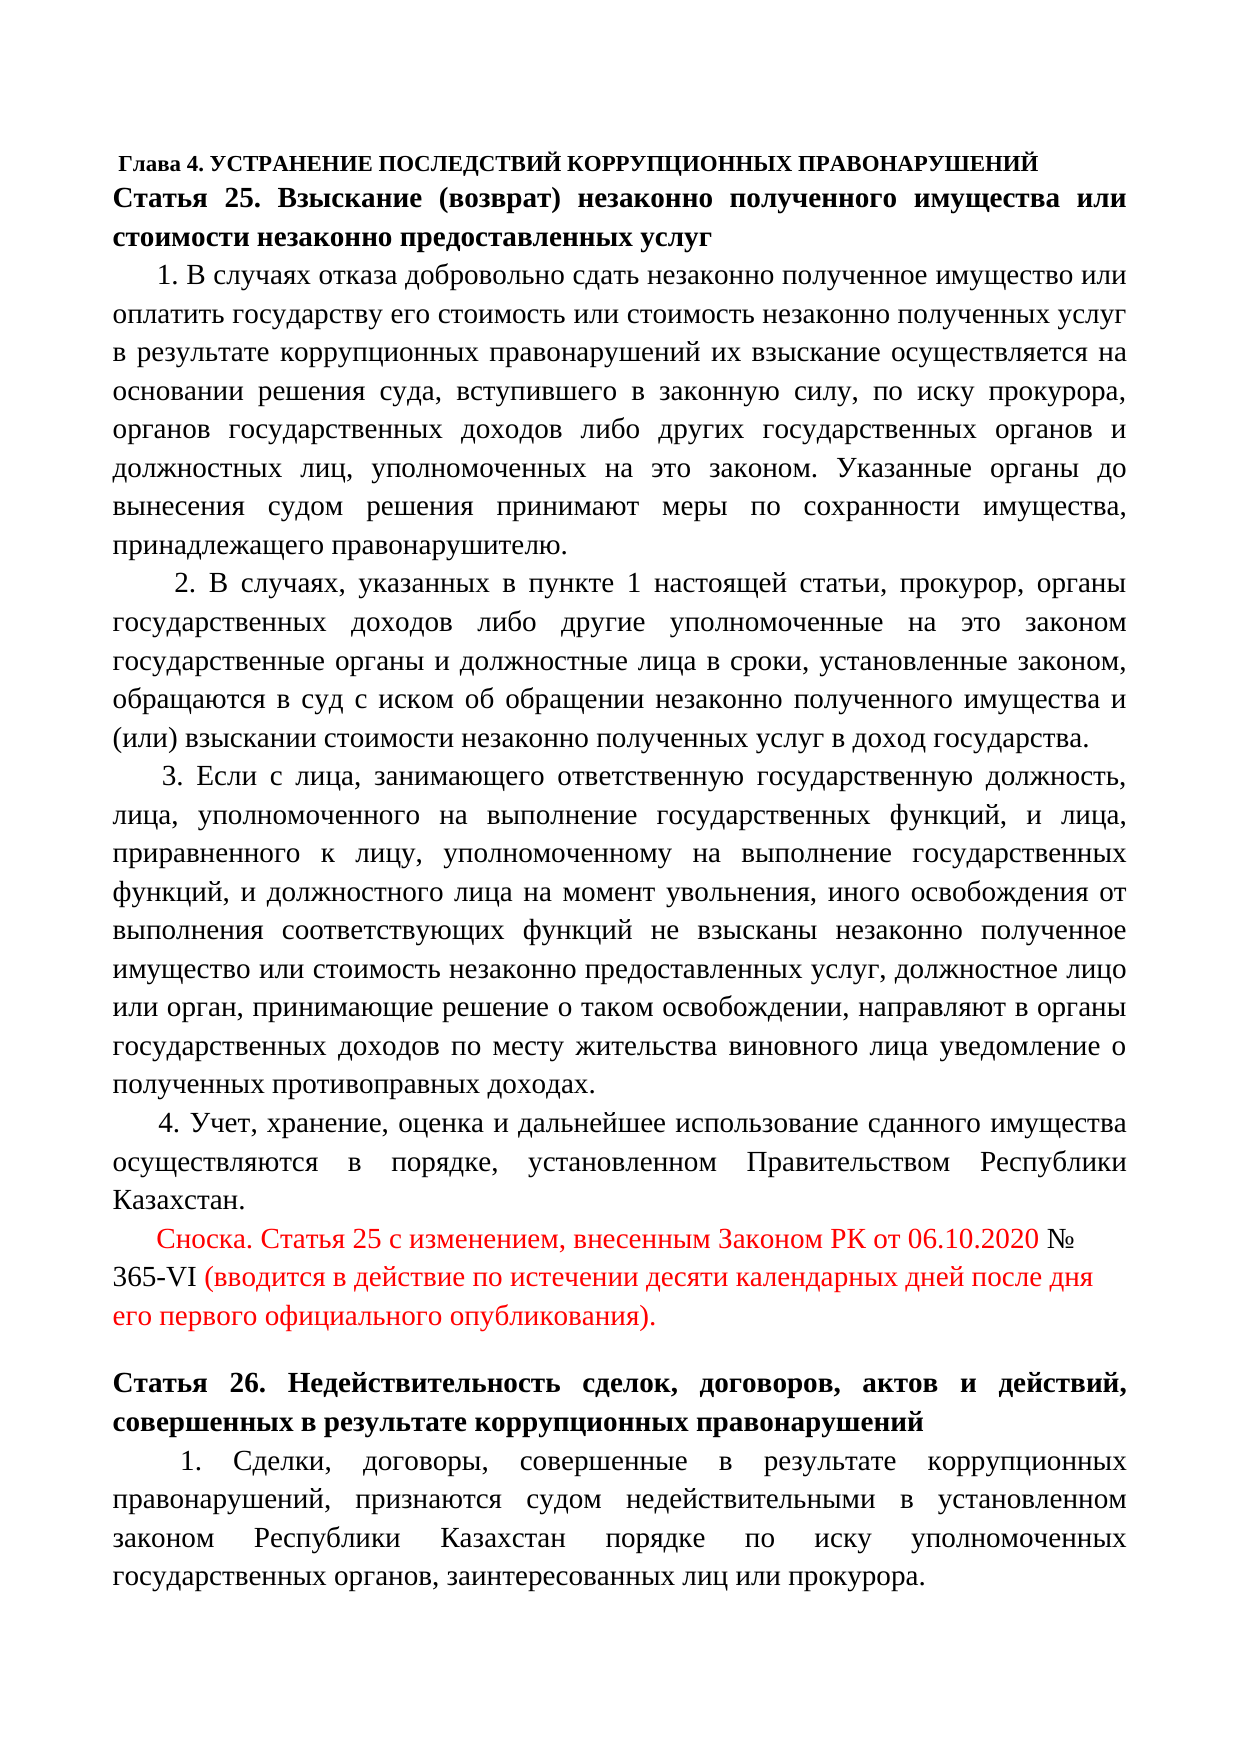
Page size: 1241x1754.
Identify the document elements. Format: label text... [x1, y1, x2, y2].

text 4. Учет, хранение, оценка и дальнейшее использование сданного имущества осуществляются в порядке, установленном Правительством Республики Казахстан. [112, 1105, 1128, 1216]
text 2. В случаях, указанных в пункте 1 настоящей статьи, прокурор, органы государственных доходов либо другие уполномоченные на это законом государственные органы и должностные лица в сроки, установленные законом, обращаются в суд с иском об обращении незаконно полученного имущества и (или) взыскании стоимости незаконно полученных услуг в доход государства. [112, 566, 1128, 753]
text Сноска. Статья 25 с изменением, внесенным Законом РК от 06.10.2020 № 365-VI (вводится в действие по истечении десяти календарных дней после дня его первого официального опубликования). [112, 1221, 1128, 1362]
text Статья 26. Недействительность сделок, договоров, актов и действий, совершенных в результате коррупционных правонарушений [112, 1366, 1128, 1438]
text Статья 25. Взыскание (возврат) незаконно полученного имущества или стоимости незаконно предоставленных услуг [112, 180, 1128, 252]
text 3. Если с лица, занимающего ответственную государственную должность, лица, уполномоченного на выполнение государственных функций, и лица, приравненного к лицу, уполномоченному на выполнение государственных функций, и должностного лица на момент увольнения, иного освобождения от выполнения соответствующих функций не взысканы незаконно полученное имущество или стоимость незаконно предоставленных услуг, должностное лицо или орган, принимающие решение о таком освобождении, направляют в органы государственных доходов по месту жительства виновного лица уведомление о полученных противоправных доходах. [112, 758, 1128, 1100]
text 1. В случаях отказа добровольно сдать незаконно полученное имущество или оплатить государству его стоимость или стоимость незаконно полученных услуг в результате коррупционных правонарушений их взыскание осуществляется на основании решения суда, вступившего в законную силу, по иску прокурора, органов государственных доходов либо других государственных органов и должностных лиц, уполномоченных на это законом. Указанные органы до вынесения судом решения принимают меры по сохранности имущества, принадлежащего правонарушителю. [112, 257, 1128, 561]
text Глава 4. УСТРАНЕНИЕ ПОСЛЕДСТВИЙ КОРРУПЦИОННЫХ ПРАВОНАРУШЕНИЙ [112, 150, 1128, 176]
text 1. Сделки, договоры, совершенные в результате коррупционных правонарушений, признаются судом недействительными в установленном законом Республики Казахстан порядке по иску уполномоченных государственных органов, заинтересованных лиц или прокурора. [112, 1443, 1128, 1592]
